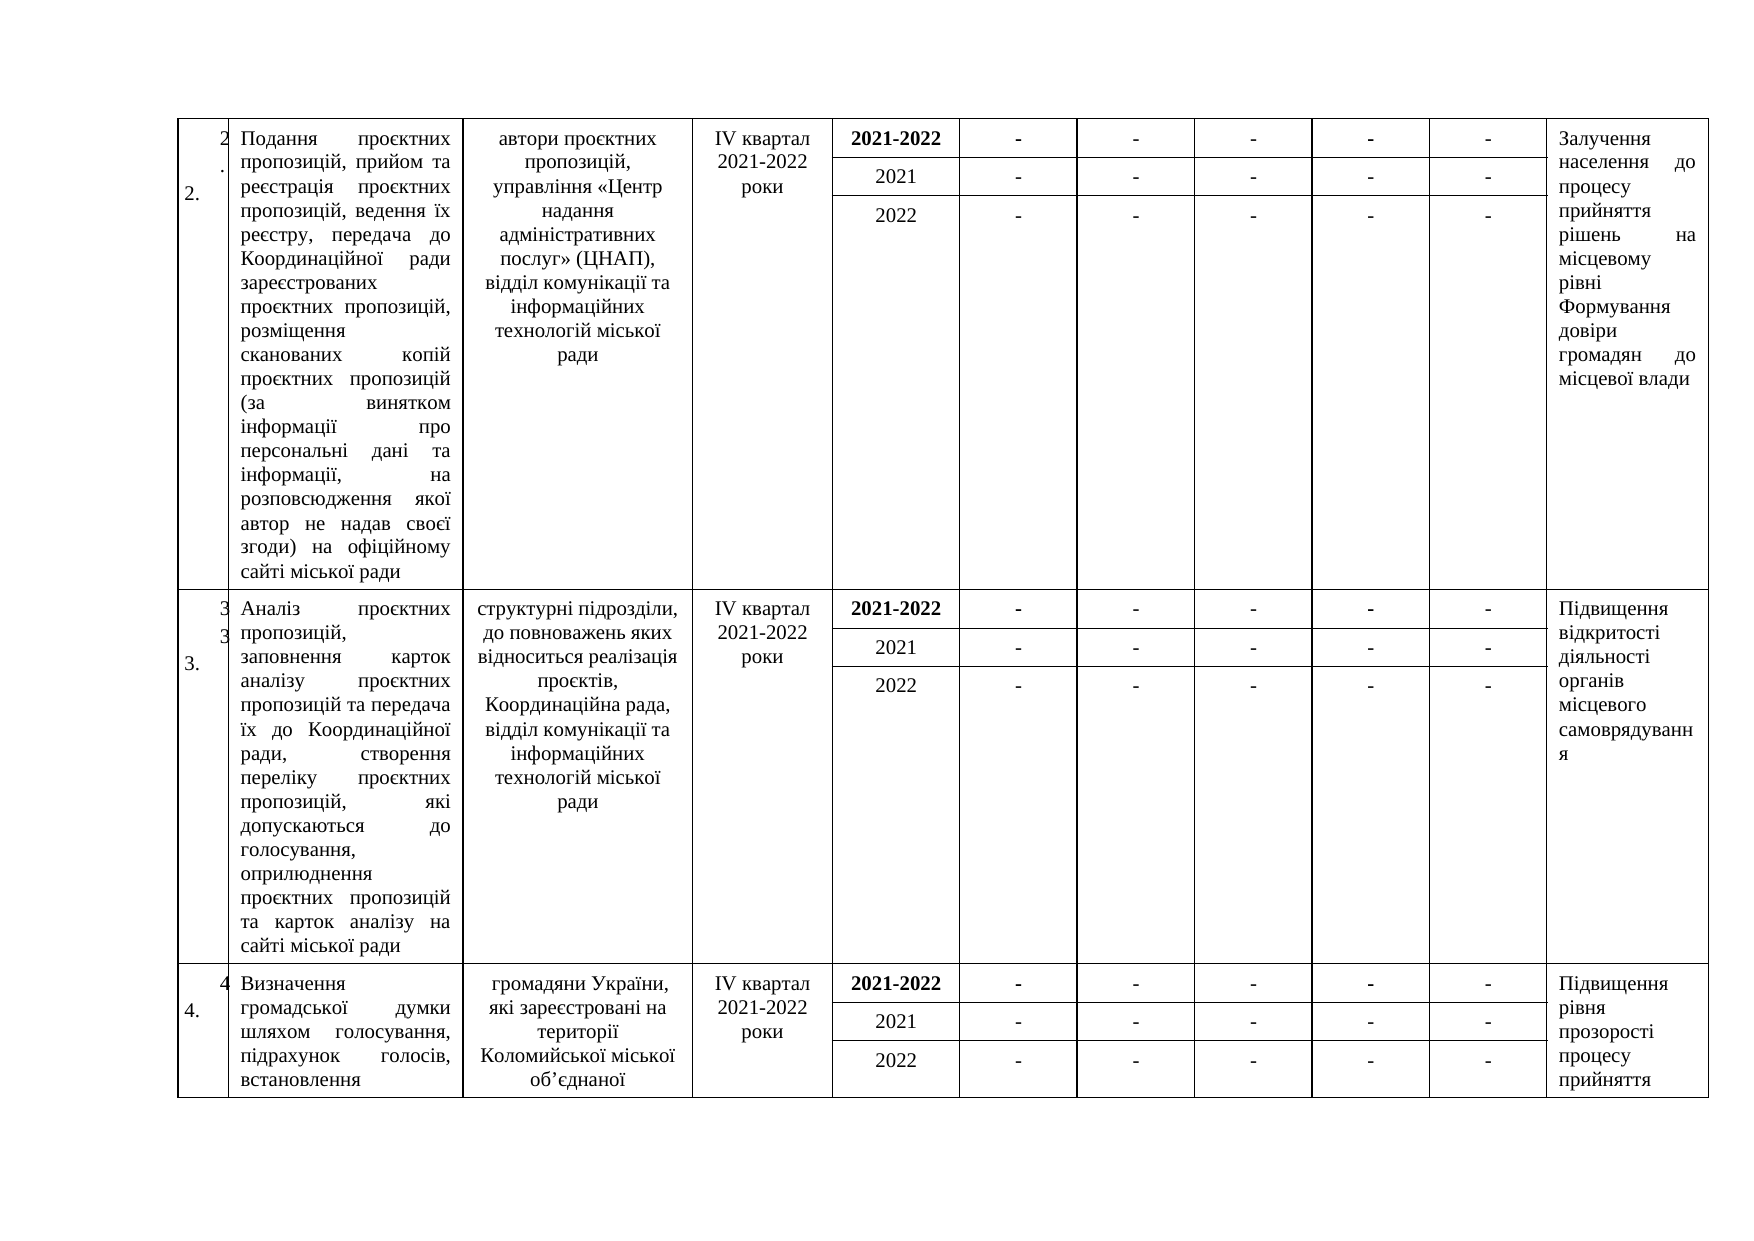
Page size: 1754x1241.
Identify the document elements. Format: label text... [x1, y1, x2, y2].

table_cell Аналіз проєктних пропозицій, заповнення карток аналізу проєктних пропозицій та передача їх до Координаційної ради, створення переліку проєктних пропозицій, які допускаються до голосування, оприлюднення проєктних пропозицій та карток аналізу на сайті міської ради [229, 590, 462, 963]
table_cell - [1078, 629, 1194, 666]
table_cell - [1313, 590, 1429, 627]
table_cell - [1195, 667, 1311, 963]
table_cell - [1313, 196, 1429, 589]
table_cell - [1195, 1003, 1311, 1040]
table_cell Подання проєктних пропозицій, прийом та реєстрація проєктних пропозицій, ведення їх реєстру, передача до Координаційної ради зареєстрованих проєктних пропозицій, розміщення сканованих копій проєктних пропозицій (за винятком інформації про персональні дані та інформації, на розповсюдження якої автор не надав своєї згоди) на офіційному сайті міської ради [229, 119, 462, 589]
table_cell - [1078, 1041, 1194, 1097]
table_cell - [1313, 158, 1429, 195]
table_cell - [960, 119, 1076, 157]
table_cell - [960, 158, 1076, 195]
table_cell 2021 [833, 158, 959, 195]
table_cell - [1195, 196, 1311, 589]
table_cell ІV квартал 2021-2022 роки [693, 590, 832, 963]
table_cell - [1430, 590, 1546, 627]
table_cell - [1195, 1041, 1311, 1097]
table_cell - [1430, 964, 1546, 1002]
table_cell - [1195, 158, 1311, 195]
table_cell 2. 2. [179, 119, 228, 589]
table_cell 2021-2022 [833, 590, 959, 627]
table_cell - [1313, 1041, 1429, 1097]
table_cell - [1313, 1003, 1429, 1040]
table_cell - [960, 196, 1076, 589]
table_cell - [1313, 119, 1429, 157]
table_cell - [1313, 667, 1429, 963]
table_cell - [1430, 1041, 1546, 1097]
table_cell - [1078, 119, 1194, 157]
table_cell 2022 [833, 667, 959, 963]
table_cell автори проєктних пропозицій, управління «Центр надання адміністративних послуг» (ЦНАП), відділ комунікації та інформаційних технологій міської ради [464, 119, 692, 589]
table_cell Визначення громадської думки шляхом голосування, підрахунок голосів, встановлення підсумків голосування та визначення проєктів-переможців, які будуть фінансуватися в рамках Програми, розміщення на сайті міської ради результатів голосування [229, 964, 462, 1097]
table_cell 2022 [833, 1041, 959, 1097]
table_cell 2022 [833, 196, 959, 589]
table_cell - [1430, 158, 1546, 195]
table_cell 2021-2022 [833, 119, 959, 157]
table_cell Підвищення відкритості діяльності органів місцевого самоврядування [1547, 590, 1708, 963]
table_cell - [960, 590, 1076, 627]
table_cell - [1195, 590, 1311, 627]
table_cell - [1078, 1003, 1194, 1040]
table_cell - [1195, 119, 1311, 157]
table_cell - [1430, 119, 1546, 157]
table_cell - [1430, 667, 1546, 963]
table_cell - [1313, 629, 1429, 666]
table_cell - [960, 667, 1076, 963]
table_cell структурні підрозділи, до повноважень яких відноситься реалізація проєктів, Координаційна рада, відділ комунікації та інформаційних технологій міської ради [464, 590, 692, 963]
table_cell - [960, 964, 1076, 1002]
table_cell 2021-2022 [833, 964, 959, 1002]
table_cell - [1430, 629, 1546, 666]
table_cell громадяни України, які зареєстровані на території Коломийської міської об’єднаної територіальної громади і яким на день голосування виповнилось 16 років, Координаційна рада, відділ комунікації та інформаційних технологій міської ради [464, 964, 692, 1097]
table_cell 4 4. [179, 964, 228, 1097]
table_cell - [1430, 196, 1546, 589]
table_cell - [1078, 590, 1194, 627]
table_cell ІV квартал 2021-2022 роки [693, 964, 832, 1097]
table_cell - [960, 629, 1076, 666]
table_cell - [1078, 667, 1194, 963]
table_cell - [1313, 964, 1429, 1002]
table_cell - [1195, 629, 1311, 666]
table_cell - [1078, 158, 1194, 195]
table_cell 2021 [833, 629, 959, 666]
table_cell - [1430, 1003, 1546, 1040]
table_cell - [1195, 964, 1311, 1002]
table_cell Підвищення рівня прозорості процесу прийняття рішень шляхом надання жителям Коломийської міської ТГ можливості безпосереднього впливу на бюджетну політику [1547, 964, 1708, 1097]
table_cell - [960, 1003, 1076, 1040]
table_cell - [1078, 196, 1194, 589]
table_cell Залучення населення до процесу прийняття рішень на місцевому рівні Формування довіри громадян до місцевої влади [1547, 119, 1708, 589]
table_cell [693, 119, 832, 589]
table_cell 2021 [833, 1003, 959, 1040]
table_cell 33 3. [179, 590, 228, 963]
table_cell - [1078, 964, 1194, 1002]
table_cell - [960, 1041, 1076, 1097]
